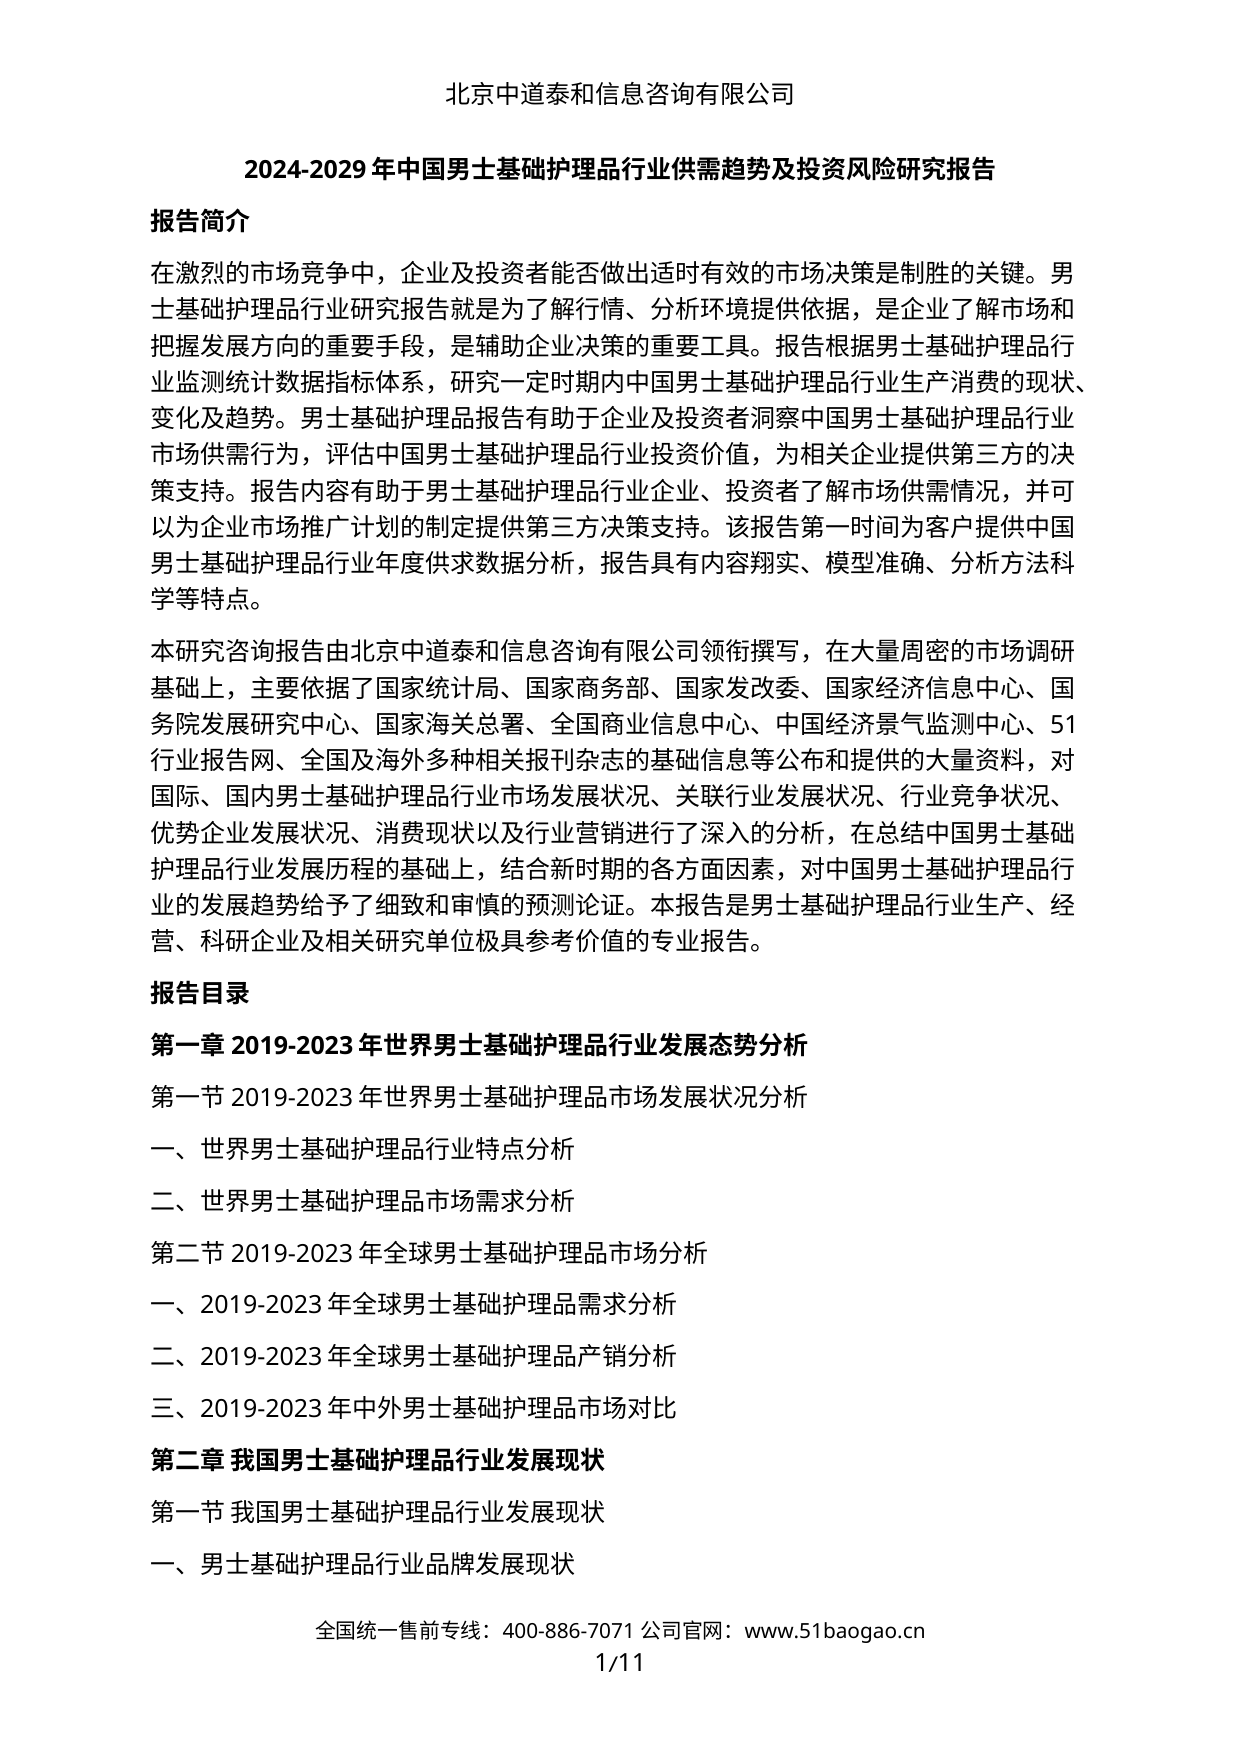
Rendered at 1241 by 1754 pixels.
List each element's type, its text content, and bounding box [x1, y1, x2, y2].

text 一、世界男士基础护理品行业特点分析 [150, 1129, 1090, 1166]
text 第二节 2019-2023年全球男士基础护理品市场分析 [150, 1233, 1090, 1269]
text 三、2019-2023年中外男士基础护理品市场对比 [150, 1389, 1090, 1425]
text 第一节 我国男士基础护理品行业发展现状 [150, 1492, 1090, 1529]
text 报告目录 [150, 974, 1090, 1010]
text 第二章 我国男士基础护理品行业发展现状 [150, 1441, 1090, 1477]
text 2024-2029年中国男士基础护理品行业供需趋势及投资风险研究报告 [150, 150, 1090, 186]
text 报告简介 [150, 202, 1090, 238]
text 本研究咨询报告由北京中道泰和信息咨询有限公司领衔撰写，在大量周密的市场调研基础上，主要依据了国家统计局、国家商务部、国家发改委、国家经济信息中心、国务院发展研究中心、国家海关总署、全国商业信息中心、中国经济景气监测中心、51行业报告网、全国及海外多种相关报刊杂志的基础信息等公布和提供的大量资料，对国际、国内男士基础护理品行业市场发展状况、关联行业发展状况、行业竞争状况、优势企业发展状况、消费现状以及行业营销进行了深入的分析，在总结中国男士基础护理品行业发展历程的基础上，结合新时期的各方面因素，对中国男士基础护理品行业的发展趋势给予了细致和审慎的预测论证。本报告是男士基础护理品行业生产、经营、科研企业及相关研究单位极具参考价值的专业报告。 [150, 632, 1090, 958]
text 二、世界男士基础护理品市场需求分析 [150, 1181, 1090, 1217]
text 一、男士基础护理品行业品牌发展现状 [150, 1544, 1090, 1581]
text 第一节 2019-2023年世界男士基础护理品市场发展状况分析 [150, 1077, 1090, 1114]
text 二、2019-2023年全球男士基础护理品产销分析 [150, 1337, 1090, 1373]
text 一、2019-2023年全球男士基础护理品需求分析 [150, 1285, 1090, 1321]
text 在激烈的市场竞争中，企业及投资者能否做出适时有效的市场决策是制胜的关键。男士基础护理品行业研究报告就是为了解行情、分析环境提供依据，是企业了解市场和把握发展方向的重要手段，是辅助企业决策的重要工具。报告根据男士基础护理品行业监测统计数据指标体系，研究一定时期内中国男士基础护理品行业生产消费的现状、变化及趋势。男士基础护理品报告有助于企业及投资者洞察中国男士基础护理品行业市场供需行为，评估中国男士基础护理品行业投资价值，为相关企业提供第三方的决策支持。报告内容有助于男士基础护理品行业企业、投资者了解市场供需情况，并可以为企业市场推广计划的制定提供第三方决策支持。该报告第一时间为客户提供中国男士基础护理品行业年度供求数据分析，报告具有内容翔实、模型准确、分析方法科学等特点。 [150, 254, 1090, 616]
text 第一章 2019-2023年世界男士基础护理品行业发展态势分析 [150, 1026, 1090, 1062]
